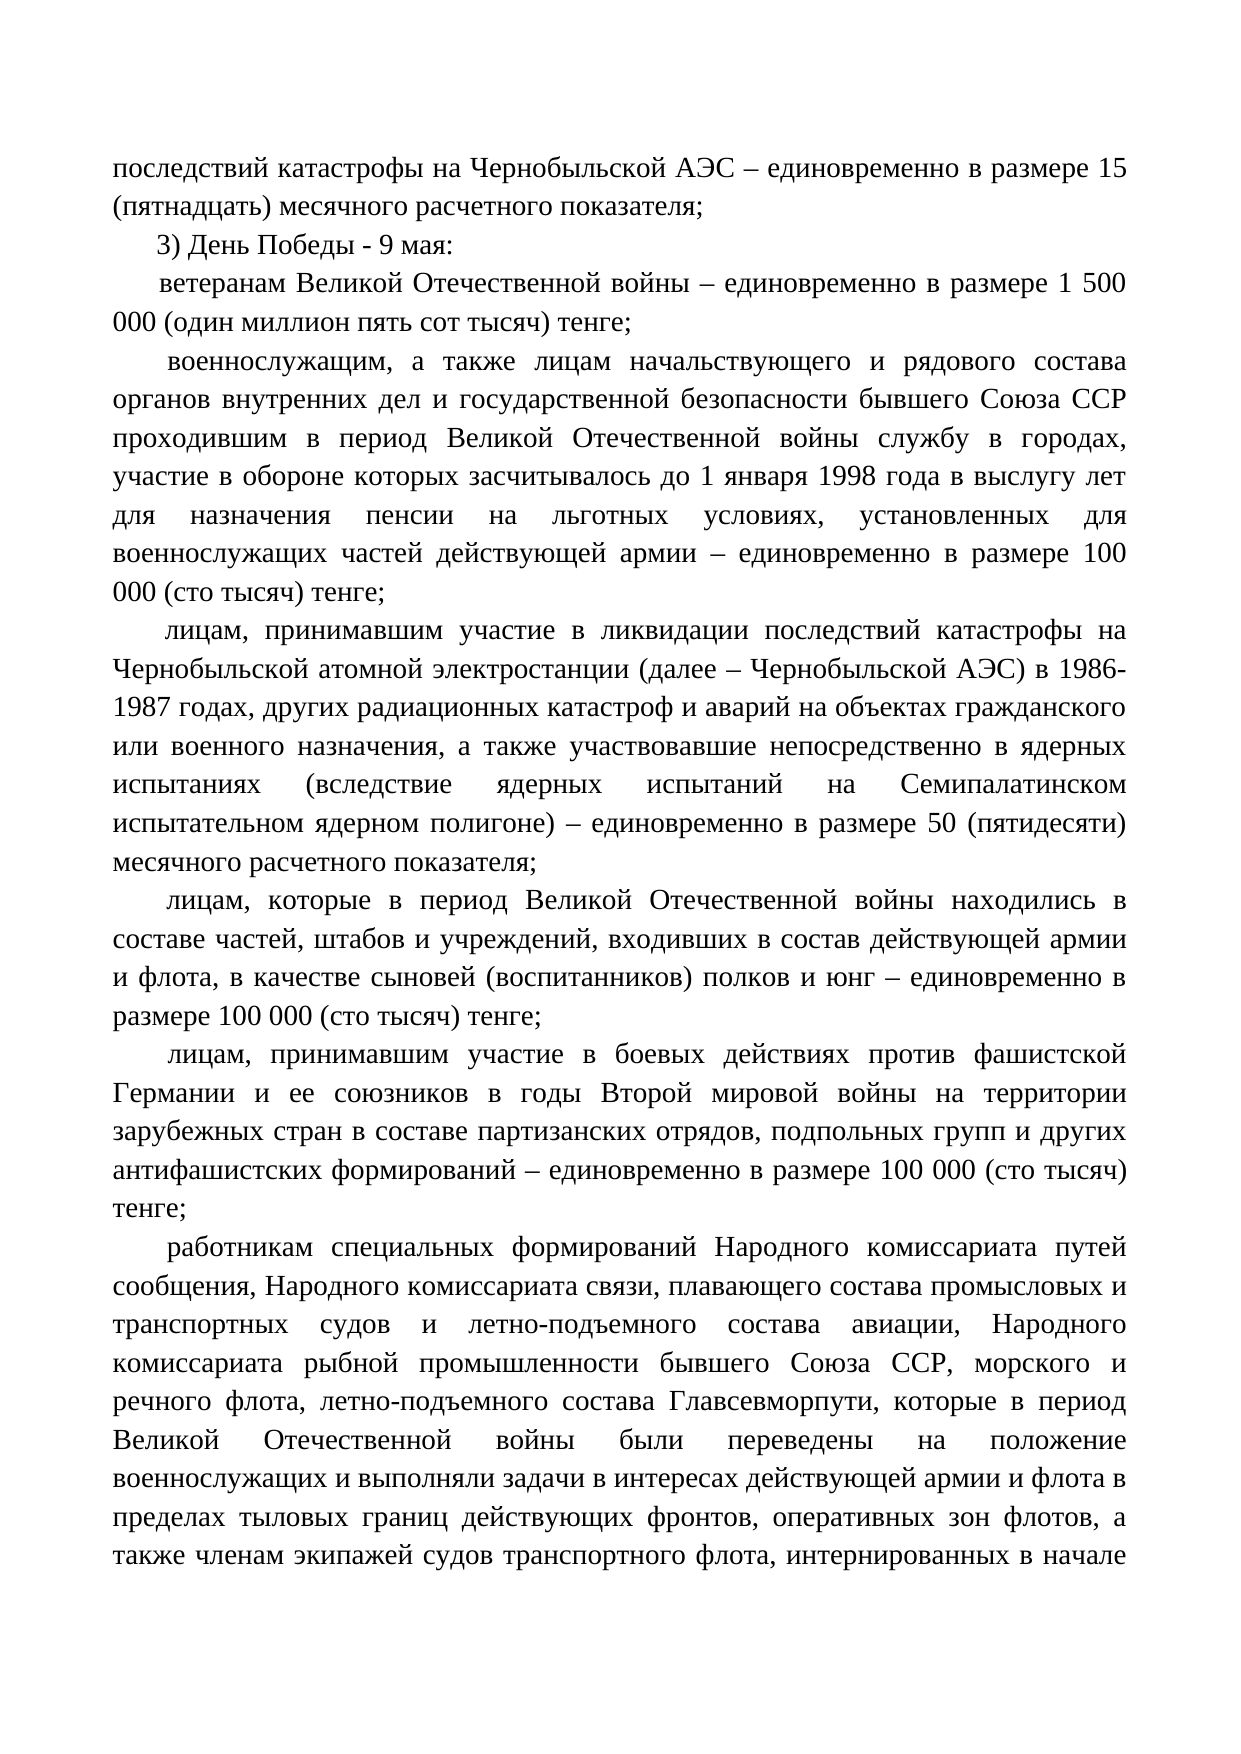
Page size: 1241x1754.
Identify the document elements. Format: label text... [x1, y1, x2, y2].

text лицам, принимавшим участие в ликвидации последствий катастрофы на Чернобыльской атомной электростанции (далее – Чернобыльской АЭС) в 1986-1987 годах, других радиационных катастроф и аварий на объектах гражданского или военного назначения, а также участвовавшие непосредственно в ядерных испытаниях (вследствие ядерных испытаний на Семипалатинском испытательном ядерном полигоне) – единовременно в размере 50 (пятидесяти) месячного расчетного показателя; [112, 612, 1128, 877]
text 3) День Победы - 9 мая: [112, 227, 1128, 261]
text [112, 150, 1128, 222]
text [112, 1229, 1128, 1571]
text военнослужащим, а также лицам начальствующего и рядового состава органов внутренних дел и государственной безопасности бывшего Союза ССР проходившим в период Великой Отечественной войны службу в городах, участие в обороне которых засчитывалось до 1 января 1998 года в выслугу лет для назначения пенсии на льготных условиях, установленных для военнослужащих частей действующей армии – единовременно в размере 100 000 (сто тысяч) тенге; [112, 343, 1128, 607]
text лицам, которые в период Великой Отечественной войны находились в составе частей, штабов и учреждений, входивших в состав действующей армии и флота, в качестве сыновей (воспитанников) полков и юнг – единовременно в размере 100 000 (сто тысяч) тенге; [112, 882, 1128, 1031]
text лицам, принимавшим участие в боевых действиях против фашистской Германии и ее союзников в годы Второй мировой войны на территории зарубежных стран в составе партизанских отрядов, подпольных групп и других антифашистских формирований – единовременно в размере 100 000 (сто тысяч) тенге; [112, 1036, 1128, 1224]
text ветеранам Великой Отечественной войны – единовременно в размере 1 500 000 (один миллион пять сот тысяч) тенге; [112, 266, 1128, 338]
